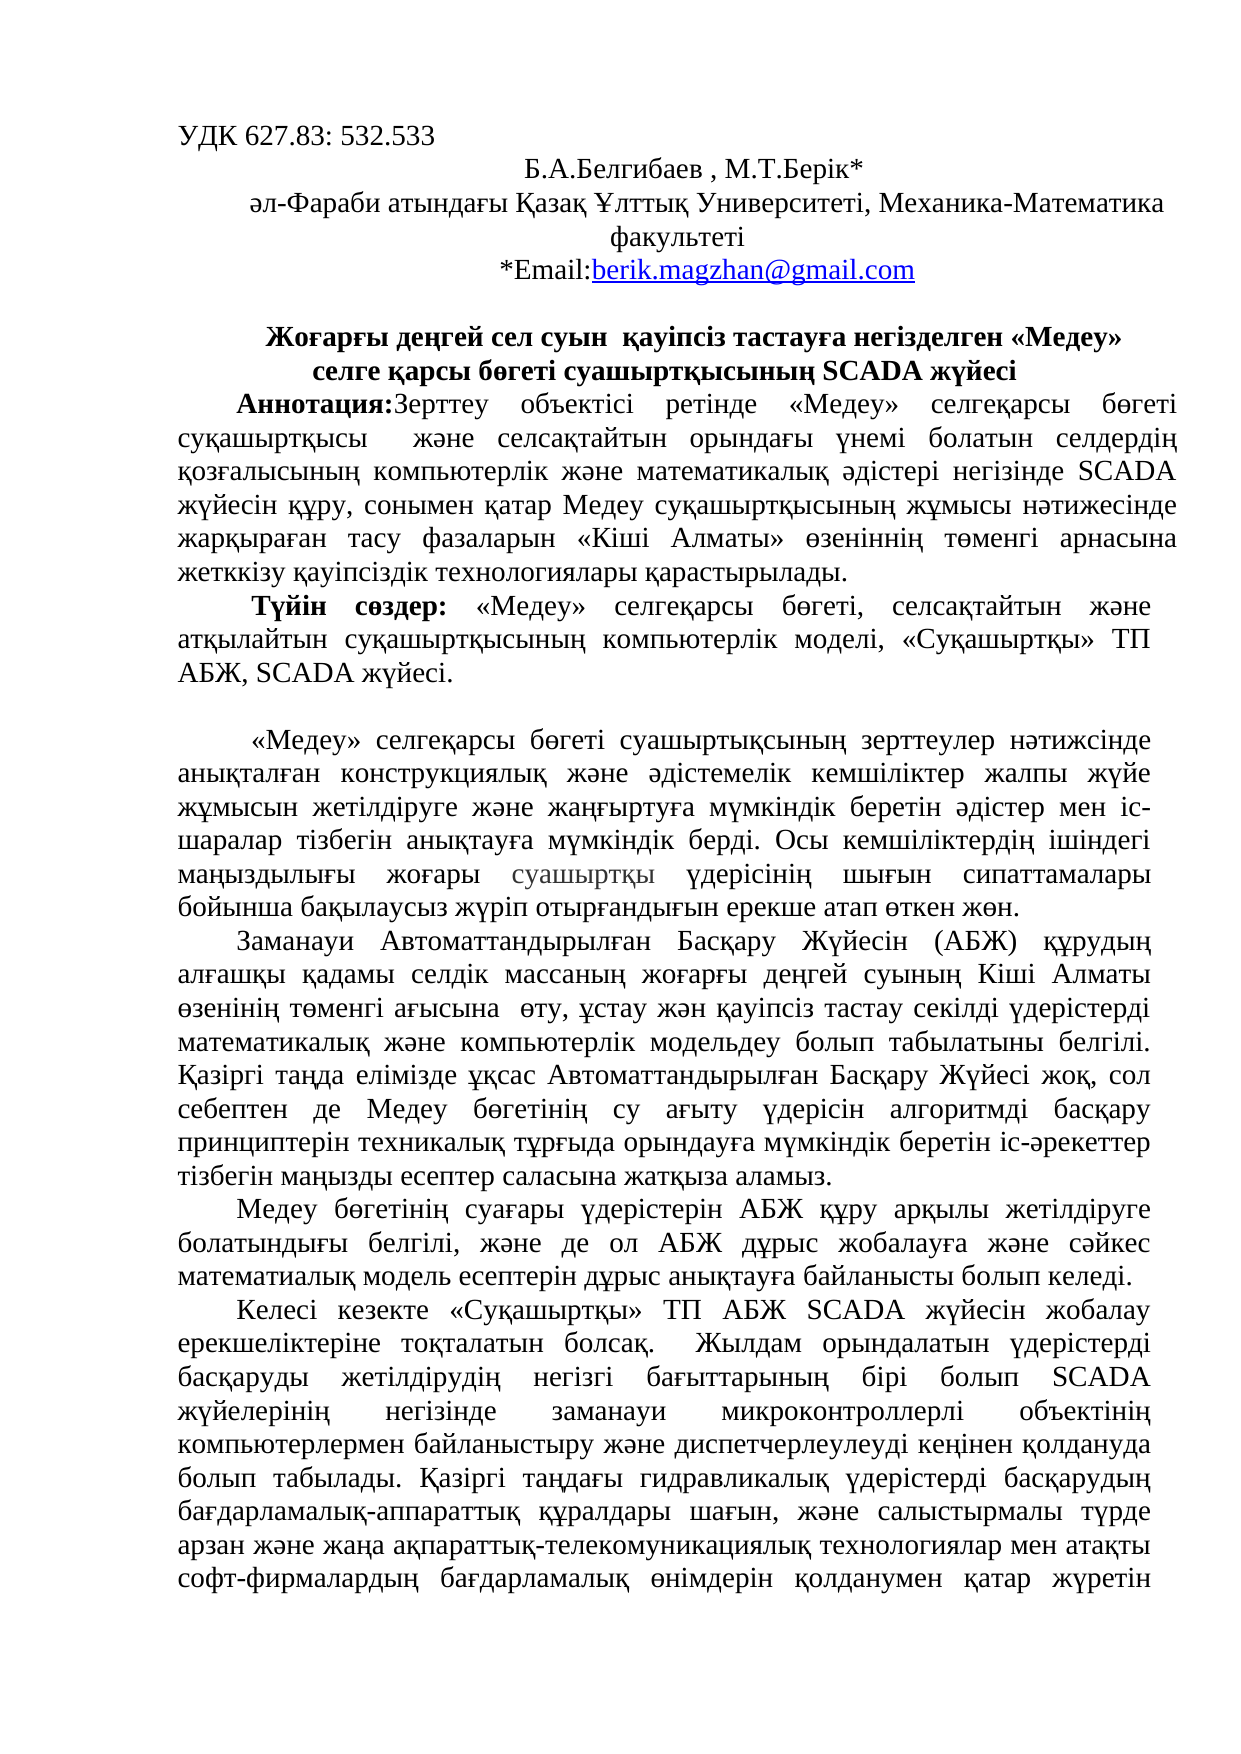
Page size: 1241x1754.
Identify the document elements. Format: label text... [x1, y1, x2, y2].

text Заманауи Автоматтандырылған Басқару Жүйесін (АБЖ) құрудың алғашқы қадамы селдік массаның жоғарғы деңгей суының Кіші Алматы өзенінің төменгі ағысына өту, ұстау жән қауіпсіз тастау секілді үдерістерді математикалық және компьютерлік модельдеу болып табылатыны белгілі. Қазіргі таңда елімізде ұқсас Автоматтандырылған Басқару Жүйесі жоқ, сол себептен де Медеу бөгетінің су ағыту үдерісін алгоритмді басқару принциптерін техникалық тұрғыда орындауға мүмкіндік беретін іс-әрекеттер тізбегін маңызды есептер саласына жатқыза аламыз. [177, 923, 1152, 1191]
text Жоғарғы деңгей сел суын қауіпсіз тастауға негізделген «Медеу» селге қарсы бөгеті суашыртқысының SCADA жүйесі [177, 319, 1152, 386]
list әл-Фараби атындағы Қазақ Ұлттық Университеті, Механика-Математика факультеті [177, 185, 1178, 252]
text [177, 1292, 1152, 1594]
text «Медеу» селгеқарсы бөгеті суашыртықсының зерттеулер нәтижсінде анықталған конструкциялық және әдістемелік кемшіліктер жалпы жүйе жұмысын жетілдіруге және жаңғыртуға мүмкіндік беретін әдістер мен іс-шаралар тізбегін анықтауға мүмкіндік берді. Осы кемшіліктердің ішіндегі маңыздылығы жоғары суашыртқы үдерісінің шығын сипаттамалары бойынша бақылаусыз жүріп отырғандығын ерекше атап өткен жөн. [177, 722, 1152, 923]
text Медеу бөгетінің суағары үдерістерін АБЖ құру арқылы жетілдіруге болатындығы белгілі, және де ол АБЖ дұрыс жобалауға және сәйкес математиалық модель есептерін дұрыс анықтауға байланысты болып келеді. [177, 1191, 1152, 1292]
text УДК 627.83: 532.533 [177, 118, 1152, 152]
list *Email:berik.magzhan@gmail.com [177, 252, 1178, 286]
text Б.А.Белгибаев , М.Т.Берік* [177, 152, 1152, 185]
text Түйін сөздер: «Медеу» селгеқарсы бөгеті, селсақтайтын және атқылайтын суқашыртқысының компьютерлік моделі, «Суқашыртқы» ТП АБЖ, SCADA жүйесі. [177, 588, 1152, 688]
list Аннотация:Зерттеу объектісі ретінде «Медеу» селгеқарсы бөгеті суқашыртқысы және селсақтайтын орындағы үнемі болатын селдердің қозғалысының компьютерлік және математикалық әдістері негізінде SCADA жүйесін құру, сонымен қатар Медеу суқашыртқысының жұмысы нәтижесінде жарқыраған тасу фазаларын «Кіші Алматы» өзеніннің төменгі арнасына жетккізу қауіпсіздік технологиялары қарастырылады. [177, 386, 1178, 588]
